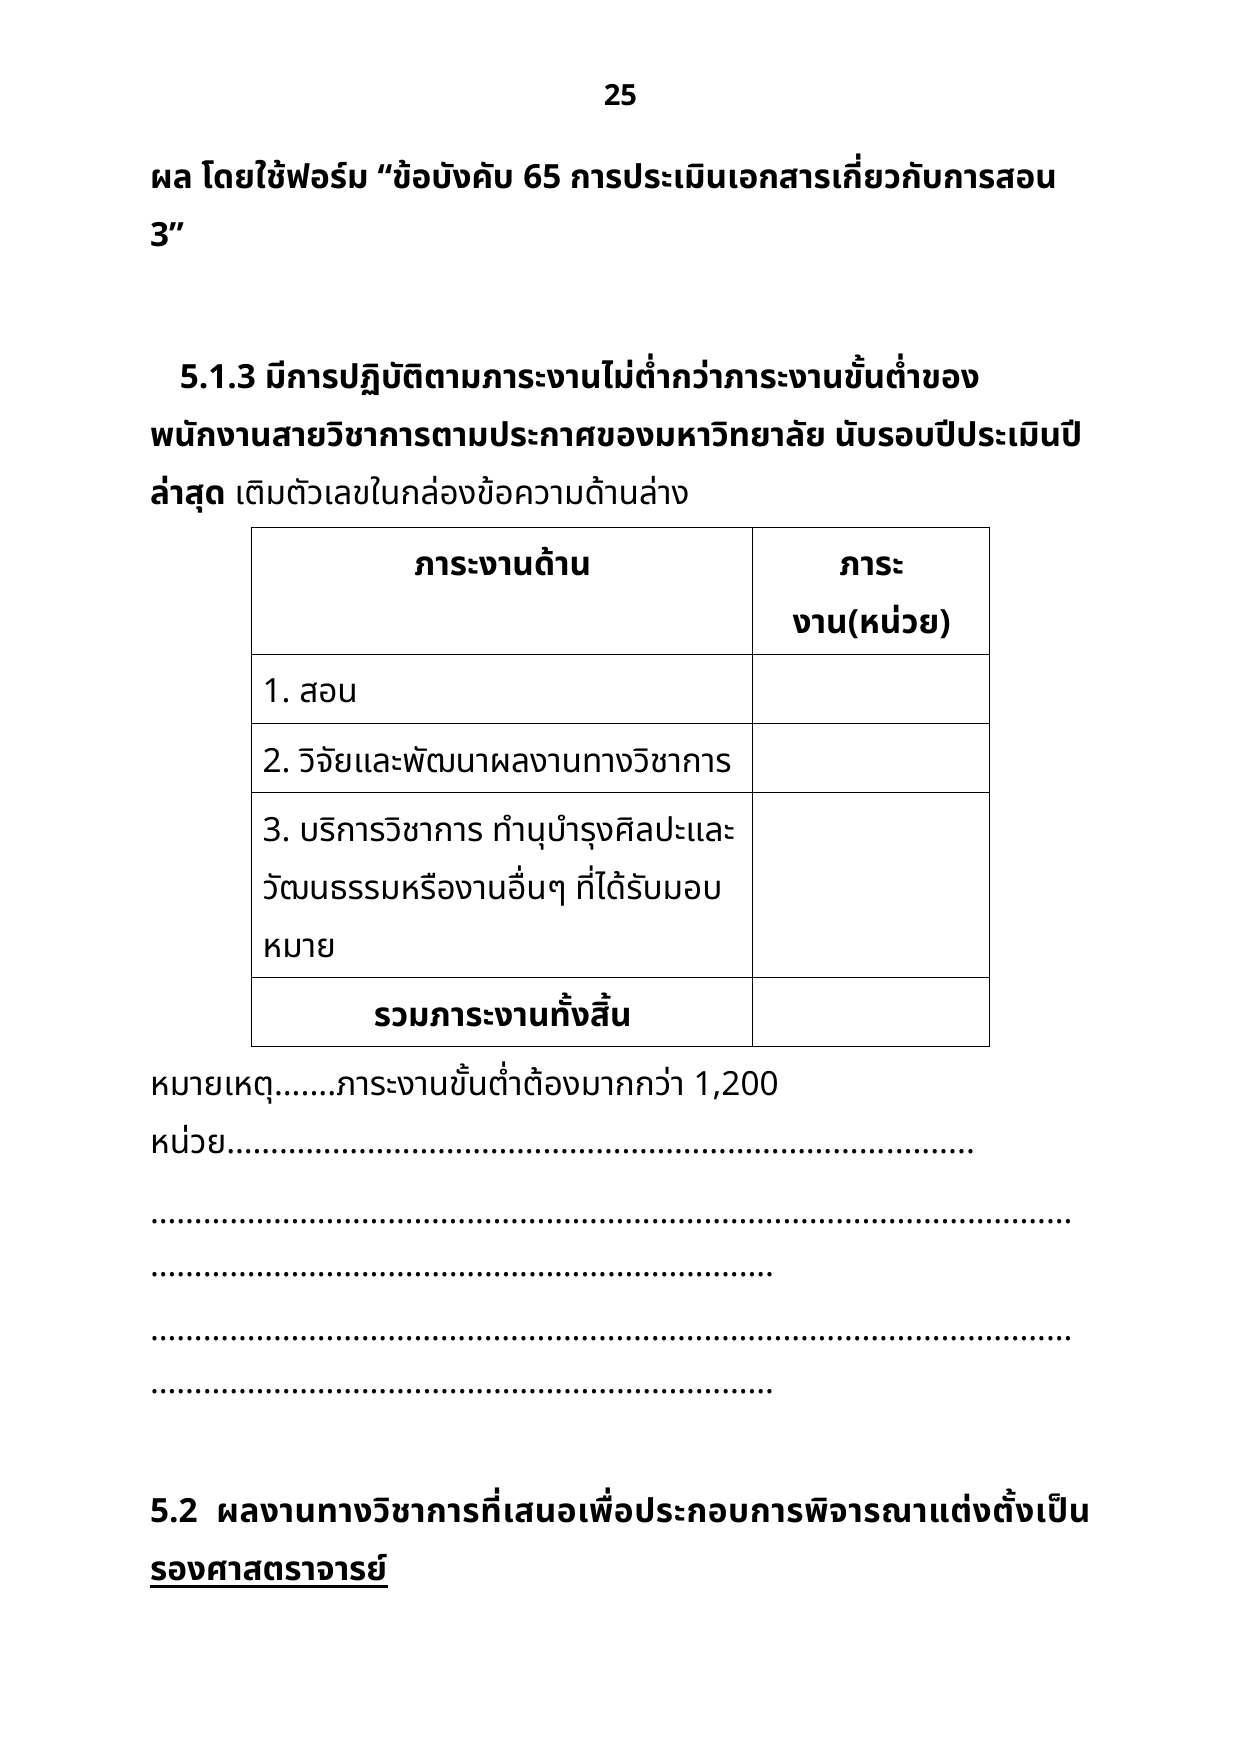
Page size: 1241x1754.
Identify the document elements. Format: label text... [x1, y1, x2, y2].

table_cell 2. วิจัยและพัฒนาผลงานทางวิชาการ [252, 724, 752, 792]
text ………………………………………………………………………………………………………………………..………………………………… [150, 1305, 1091, 1403]
table_cell [753, 724, 989, 792]
table_cell 1. สอน [252, 655, 752, 723]
table_header ภาระงาน(หน่วย) [753, 528, 989, 654]
table_cell [753, 978, 989, 1046]
table_cell 3. บริการวิชาการ ทำนุบำรุงศิลปะและวัฒนธรรมหรืองานอื่นๆ ที่ได้รับมอบหมาย [252, 793, 752, 977]
text 5.1.3 มีการปฏิบัติตามภาระงานไม่ต่ำกว่าภาระงานขั้นต่ำของพนักงานสายวิชาการตามประกาศของมหาวิทยาลัย นับรอบปีประเมินปีล่าสุด เติมตัวเลขในกล่องข้อความด้านล่าง [150, 352, 1091, 519]
text 5.2 ผลงานทางวิชาการที่เสนอเพื่อประกอบการพิจารณาแต่งตั้งเป็นรองศาสตราจารย์ [150, 1487, 1090, 1595]
table_cell [753, 655, 989, 723]
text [150, 153, 1090, 256]
table_cell [753, 793, 989, 977]
text …………………………………………………………………………………………………………………….……………………………………. [150, 1188, 1091, 1286]
table_header ภาระงานด้าน [252, 528, 752, 654]
table_cell รวมภาระงานทั้งสิ้น [252, 978, 752, 1046]
text หมายเหตุ…....ภาระงานขั้นต่ำต้องมากกว่า 1,200 หน่วย………………………………………………………………….......... [150, 1059, 1091, 1168]
